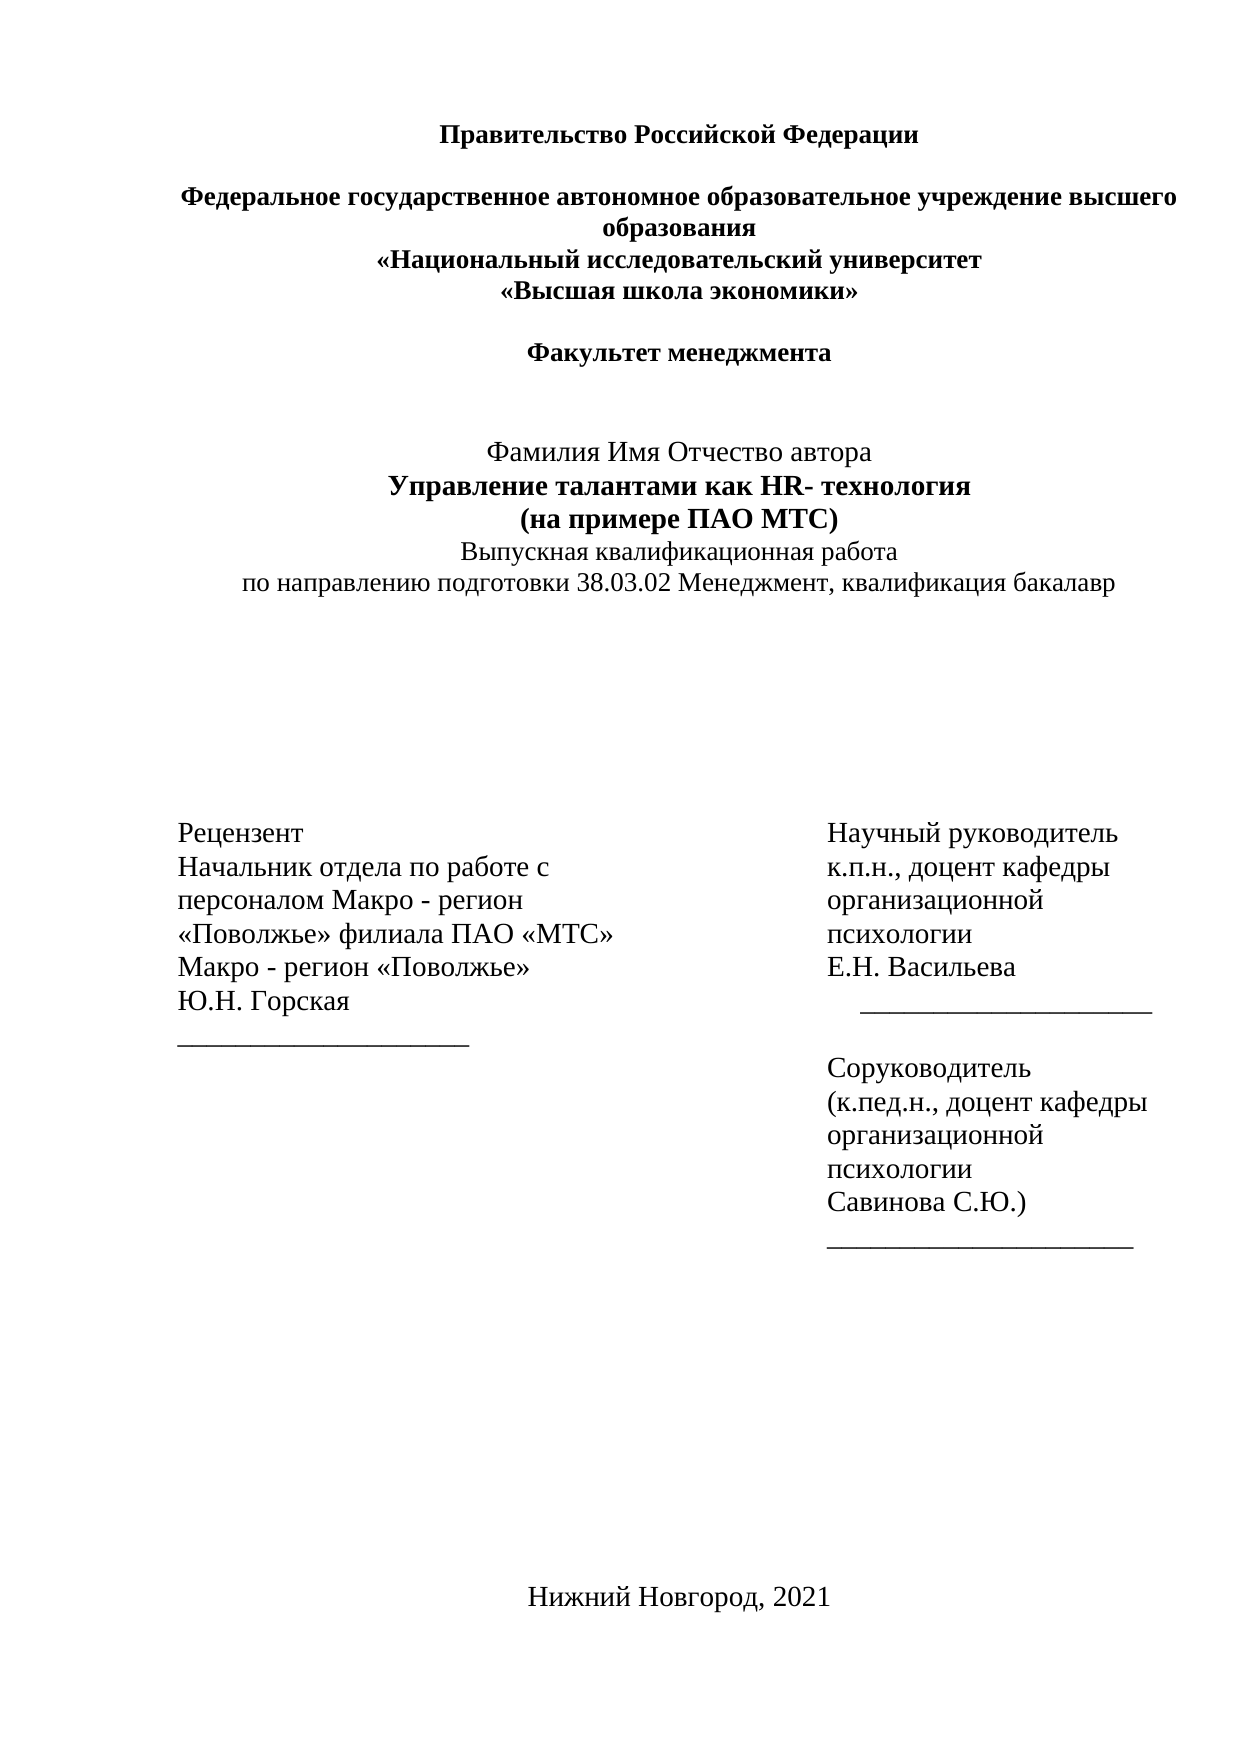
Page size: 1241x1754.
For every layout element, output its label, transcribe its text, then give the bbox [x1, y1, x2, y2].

text Нижний Новгород, 2021 [177, 1579, 1181, 1612]
text Фамилия Имя Отчество автора [177, 434, 1181, 468]
text «Национальный исследовательский университет [177, 243, 1181, 274]
text (на примере ПАО МТС) [177, 501, 1181, 535]
text по направлению подготовки 38.03.02 Менеджмент, квалификация бакалавр [177, 566, 1181, 597]
text Факультет менеджмента [177, 336, 1181, 367]
text «Высшая школа экономики» [177, 274, 1181, 305]
text Выпускная квалификационная работа [177, 535, 1181, 566]
text Федеральное государственное автономное образовательное учреждение высшего образования [177, 180, 1181, 243]
table_header Научный руководитель к.п.н., доцент кафедры организационной психологии Е.Н. Васильева ____________________ Соруководитель (к.пед.н., доцент кафедры организационной психологии Савинова С.Ю.) _____________________ [664, 815, 1163, 1314]
text Управление талантами как HR- технология [177, 468, 1181, 501]
table_header Рецензент Начальник отдела по работе с персоналом Макро - регион «Поволжье» филиала ПАО «МТС» Макро - регион «Поволжье» Ю.Н. Горская ____________________ [166, 815, 664, 1314]
text Правительство Российской Федерации [177, 118, 1181, 149]
